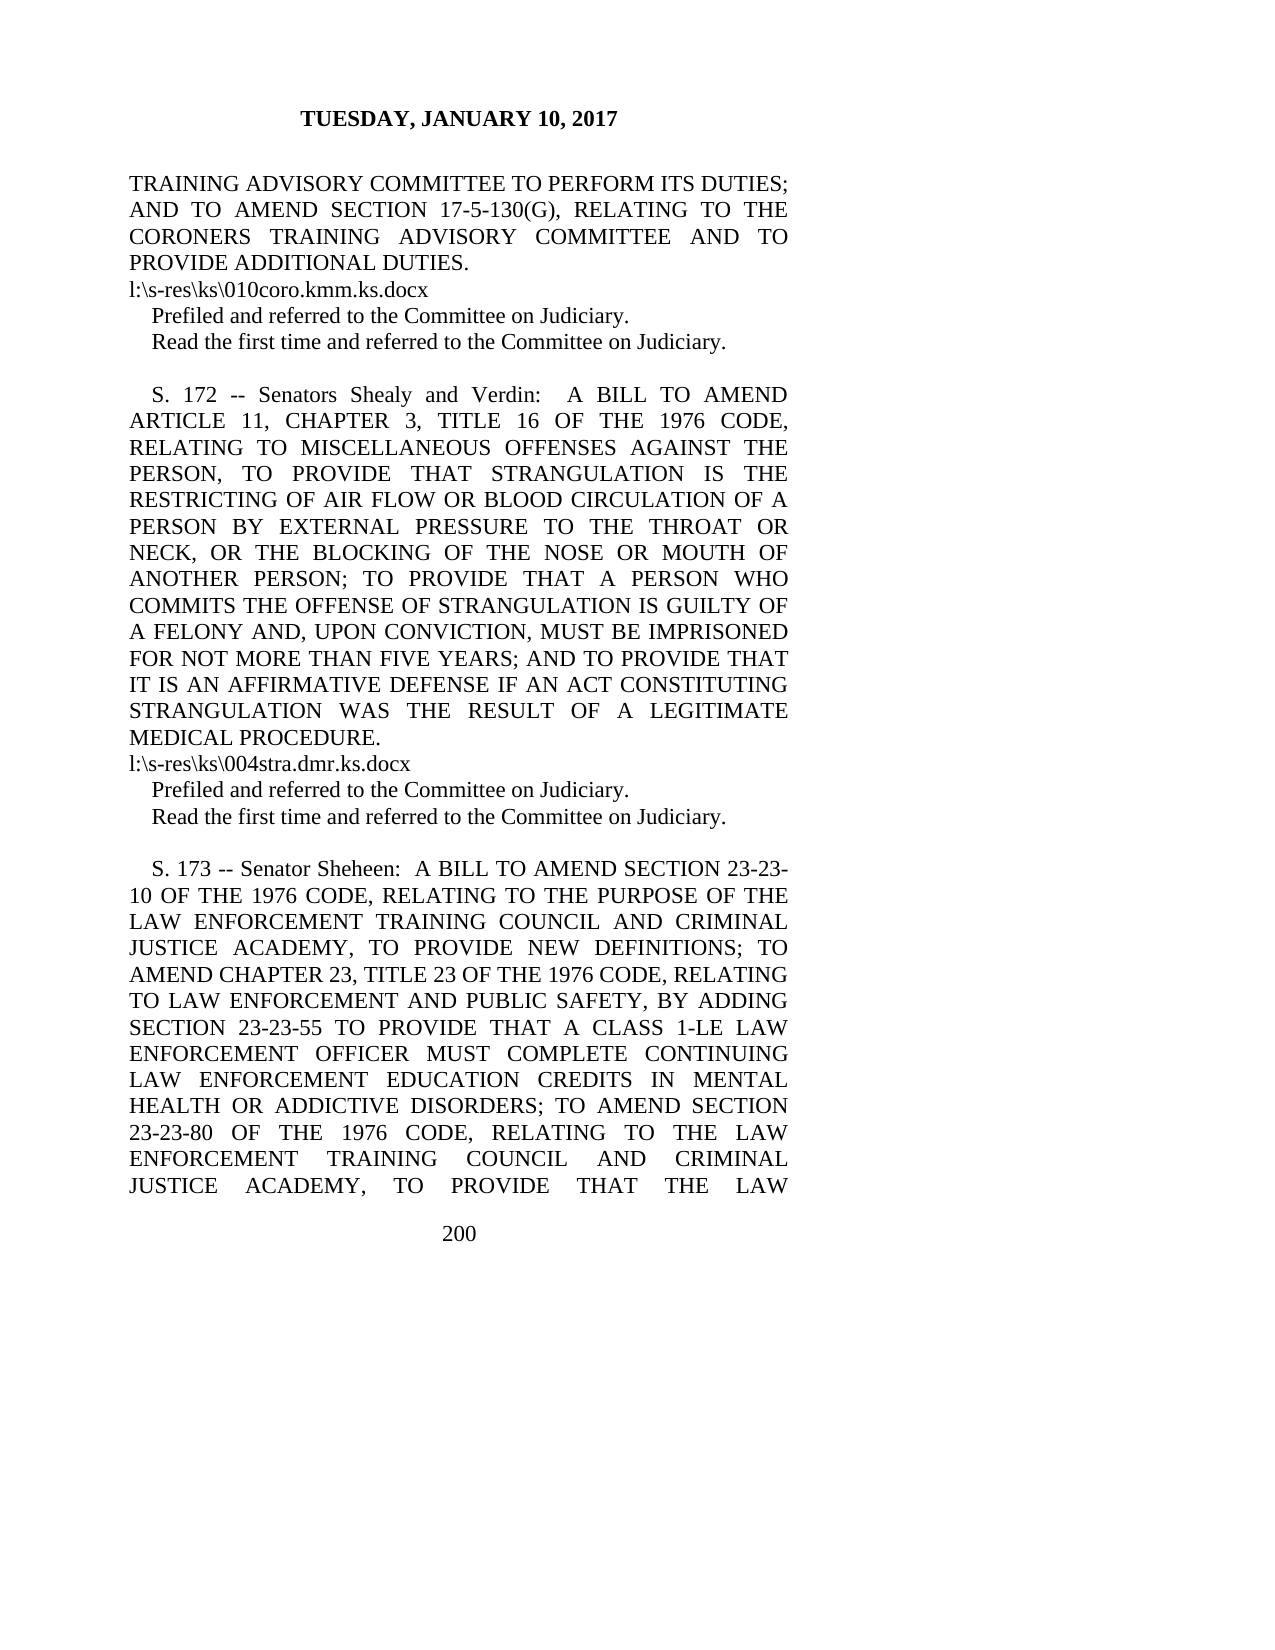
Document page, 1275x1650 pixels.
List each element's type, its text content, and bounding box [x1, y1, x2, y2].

text S. 172 -- Senators Shealy and Verdin: A BILL TO AMEND ARTICLE 11, CHAPTER 3, TITLE 16 OF THE 1976 CODE, RELATING TO MISCELLANEOUS OFFENSES AGAINST THE PERSON, TO PROVIDE THAT STRANGULATION IS THE RESTRICTING OF AIR FLOW OR BLOOD CIRCULATION OF A PERSON BY EXTERNAL PRESSURE TO THE THROAT OR NECK, OR THE BLOCKING OF THE NOSE OR MOUTH OF ANOTHER PERSON; TO PROVIDE THAT A PERSON WHO COMMITS THE OFFENSE OF STRANGULATION IS GUILTY OF A FELONY AND, UPON CONVICTION, MUST BE IMPRISONED FOR NOT MORE THAN FIVE YEARS; AND TO PROVIDE THAT IT IS AN AFFIRMATIVE DEFENSE IF AN ACT CONSTITUTING STRANGULATION WAS THE RESULT OF A LEGITIMATE MEDICAL PROCEDURE. [129, 381, 789, 750]
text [129, 855, 789, 1198]
text Prefiled and referred to the Committee on Judiciary. [129, 302, 789, 328]
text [129, 170, 789, 276]
text Read the first time and referred to the Committee on Judiciary. [129, 328, 789, 355]
text Prefiled and referred to the Committee on Judiciary. [129, 776, 789, 803]
text l:\s-res\ks\004stra.dmr.ks.docx [129, 750, 789, 776]
text l:\s-res\ks\010coro.kmm.ks.docx [129, 276, 789, 302]
text Read the first time and referred to the Committee on Judiciary. [129, 803, 789, 829]
